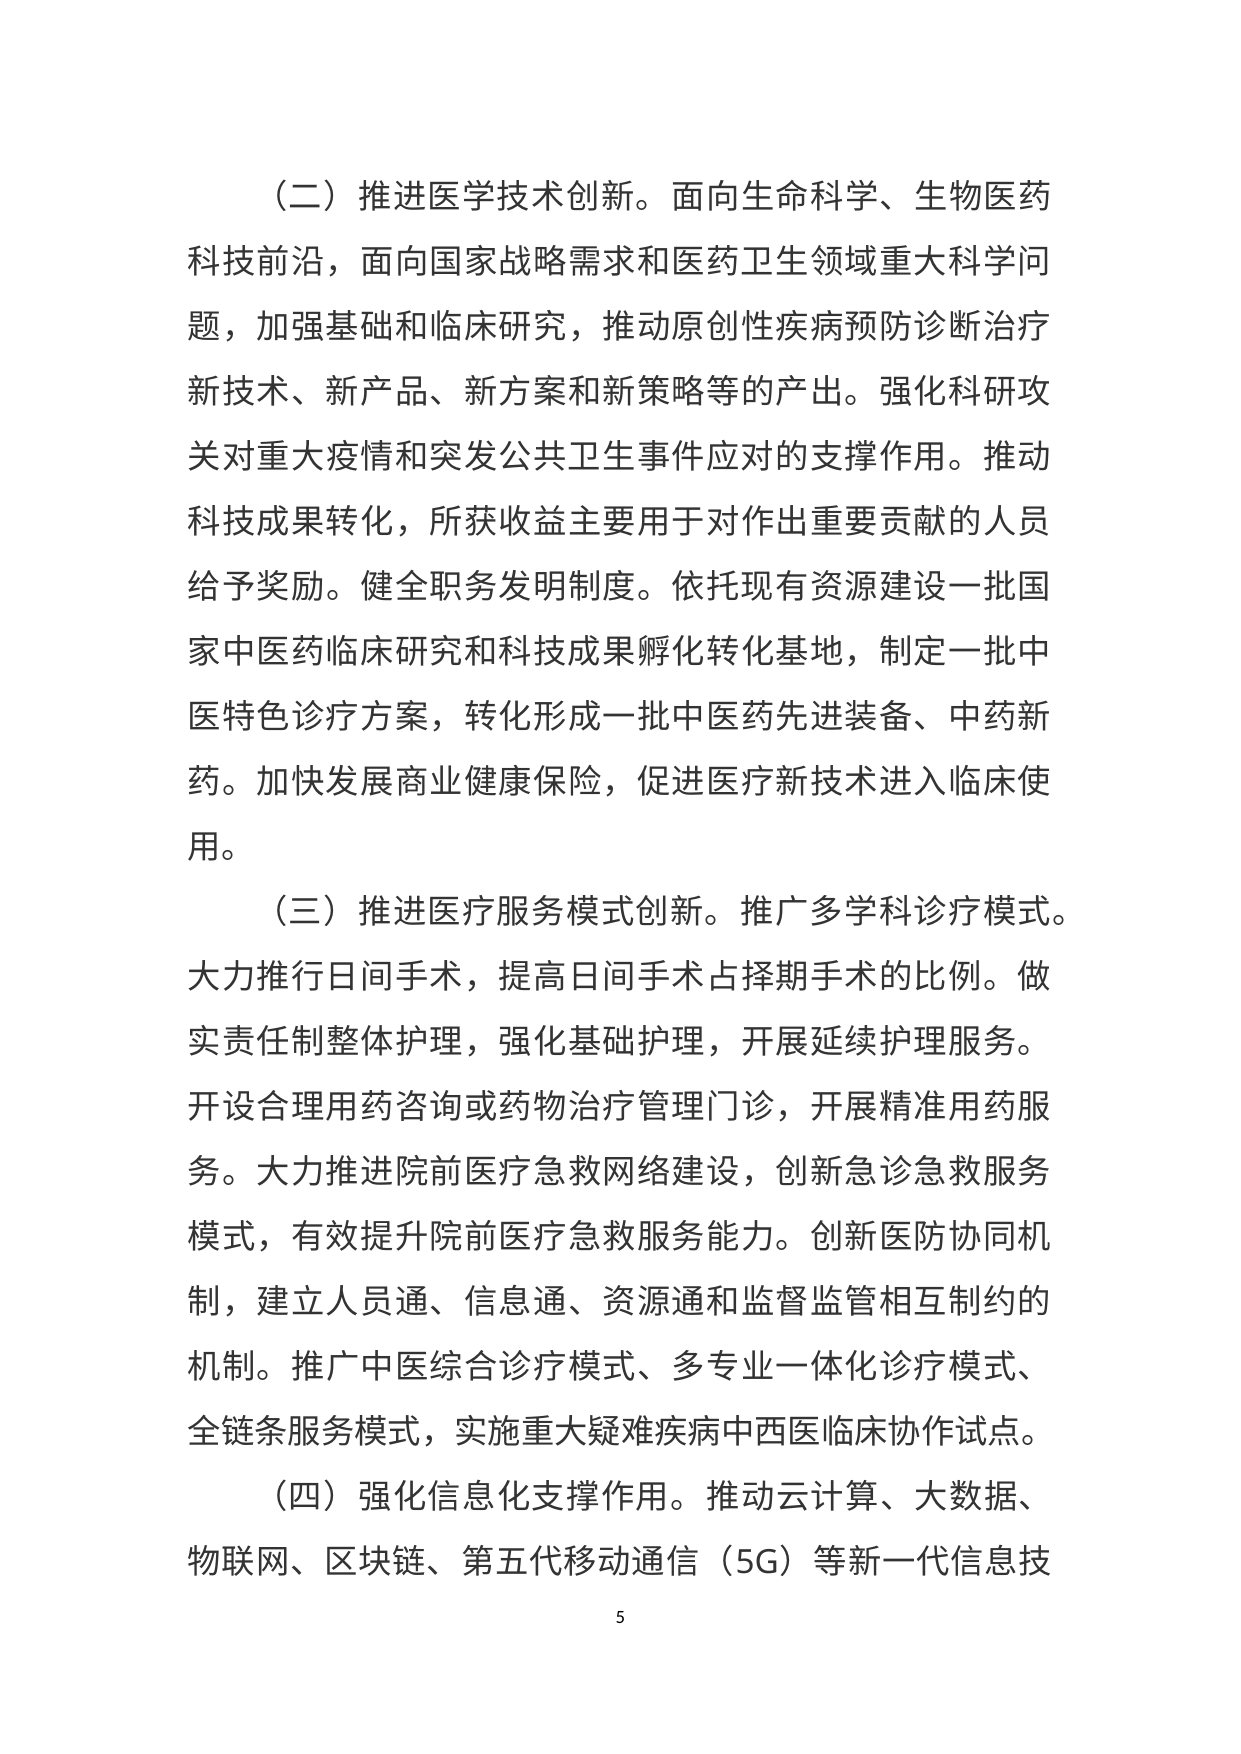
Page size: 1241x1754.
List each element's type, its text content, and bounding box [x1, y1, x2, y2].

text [187, 1462, 1053, 1592]
text （三）推进医疗服务模式创新。推广多学科诊疗模式。大力推行日间手术，提高日间手术占择期手术的比例。做实责任制整体护理，强化基础护理，开展延续护理服务。开设合理用药咨询或药物治疗管理门诊，开展精准用药服务。大力推进院前医疗急救网络建设，创新急诊急救服务模式，有效提升院前医疗急救服务能力。创新医防协同机制，建立人员通、信息通、资源通和监督监管相互制约的机制。推广中医综合诊疗模式、多专业一体化诊疗模式、全链条服务模式，实施重大疑难疾病中西医临床协作试点。 [187, 877, 1053, 1462]
text （二）推进医学技术创新。面向生命科学、生物医药科技前沿，面向国家战略需求和医药卫生领域重大科学问题，加强基础和临床研究，推动原创性疾病预防诊断治疗新技术、新产品、新方案和新策略等的产出。强化科研攻关对重大疫情和突发公共卫生事件应对的支撑作用。推动科技成果转化，所获收益主要用于对作出重要贡献的人员给予奖励。健全职务发明制度。依托现有资源建设一批国家中医药临床研究和科技成果孵化转化基地，制定一批中医特色诊疗方案，转化形成一批中医药先进装备、中药新药。加快发展商业健康保险，促进医疗新技术进入临床使用。 [187, 162, 1053, 877]
